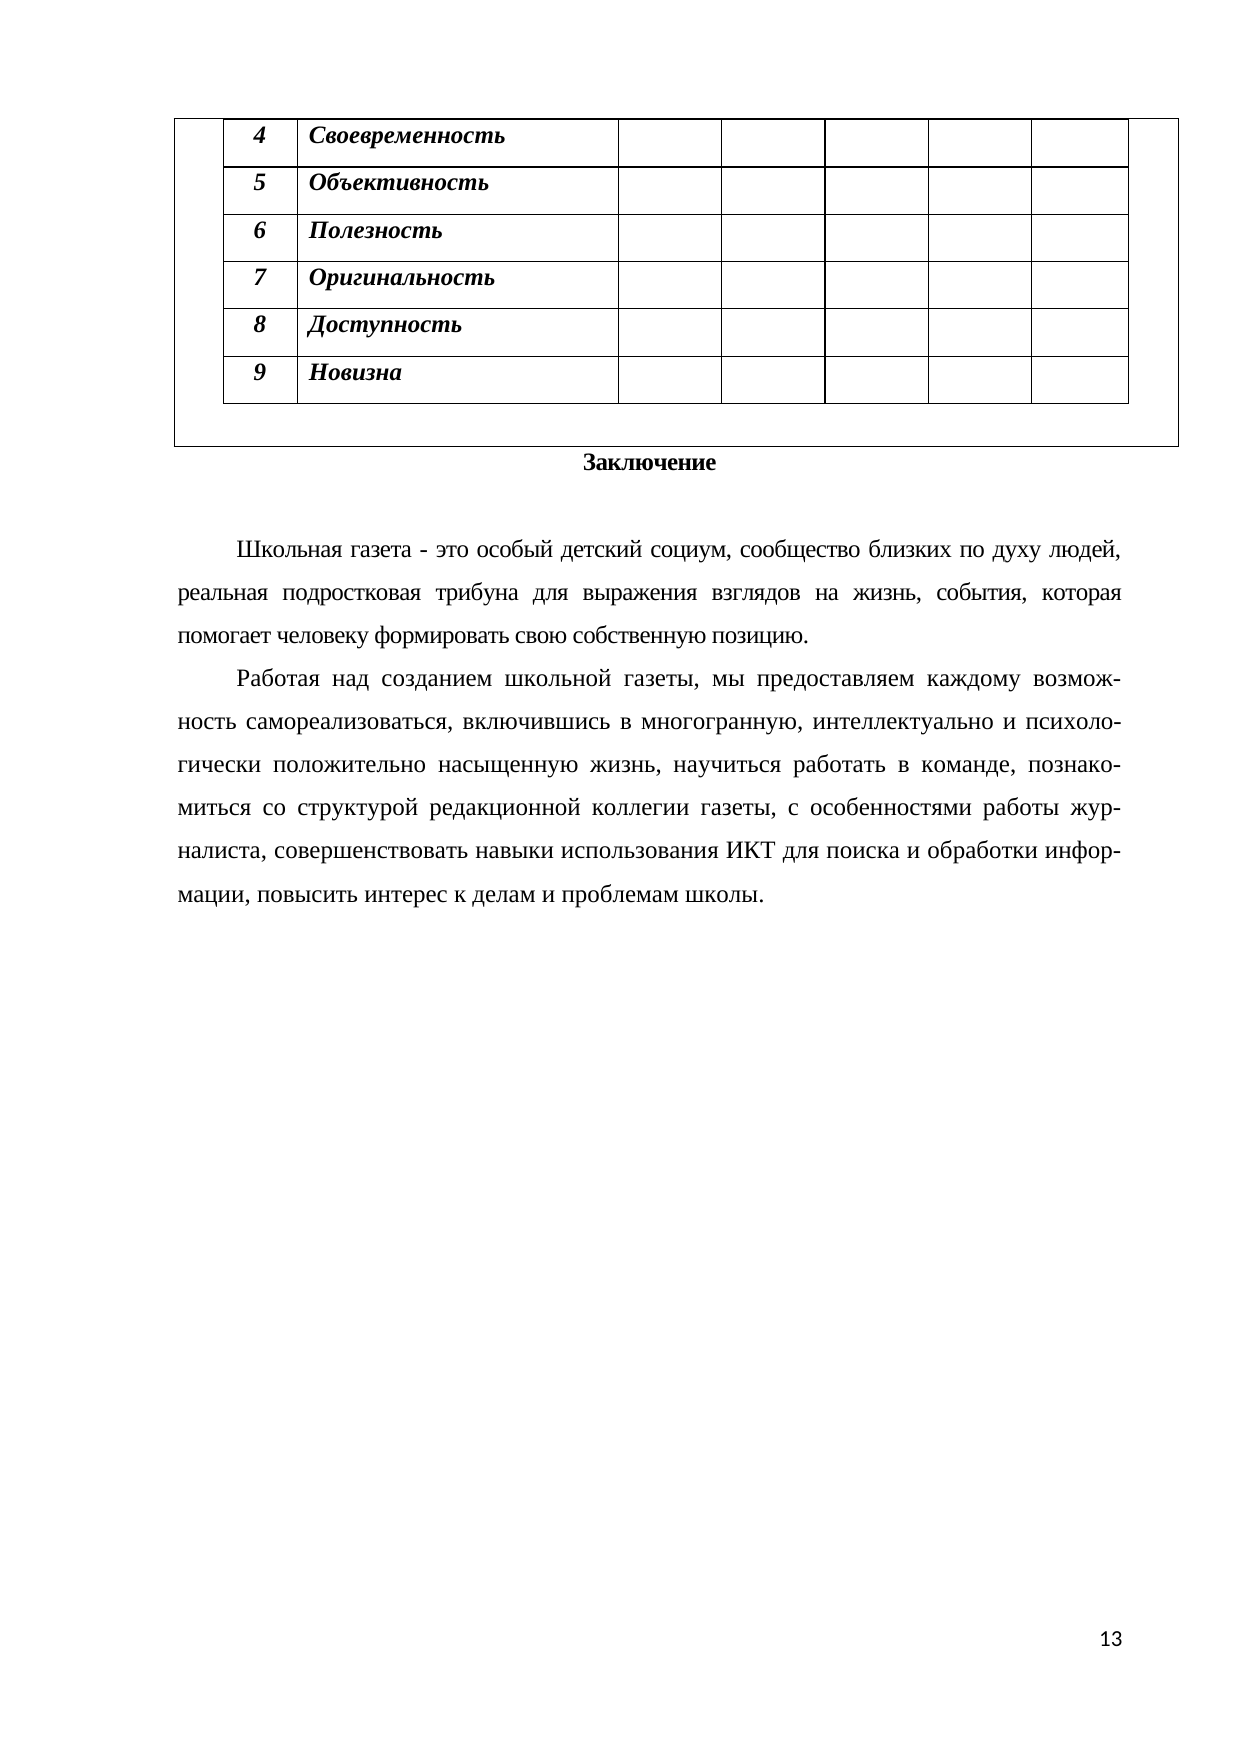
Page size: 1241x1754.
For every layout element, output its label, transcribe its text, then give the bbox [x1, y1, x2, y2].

text Заключение [177, 447, 1122, 476]
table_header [175, 119, 1178, 446]
text Работая над созданием школьной газеты, мы предоставляем каждому возмож-ность самореализоваться, включившись в многогранную, интеллектуально и психоло-гически положительно насыщенную жизнь, научиться работать в команде, познако-миться со структурой редакционной коллегии газеты, с особенностями работы жур-налиста, совершенствовать навыки использования ИКТ для поиска и обработки инфор-мации, повысить интерес к делам и проблемам школы. [177, 663, 1122, 907]
text Школьная газета - это особый детский социум, сообщество близких по духу людей, реальная подростковая трибуна для выражения взглядов на жизнь, события, которая помогает человеку формировать свою собственную позицию. [177, 534, 1122, 649]
